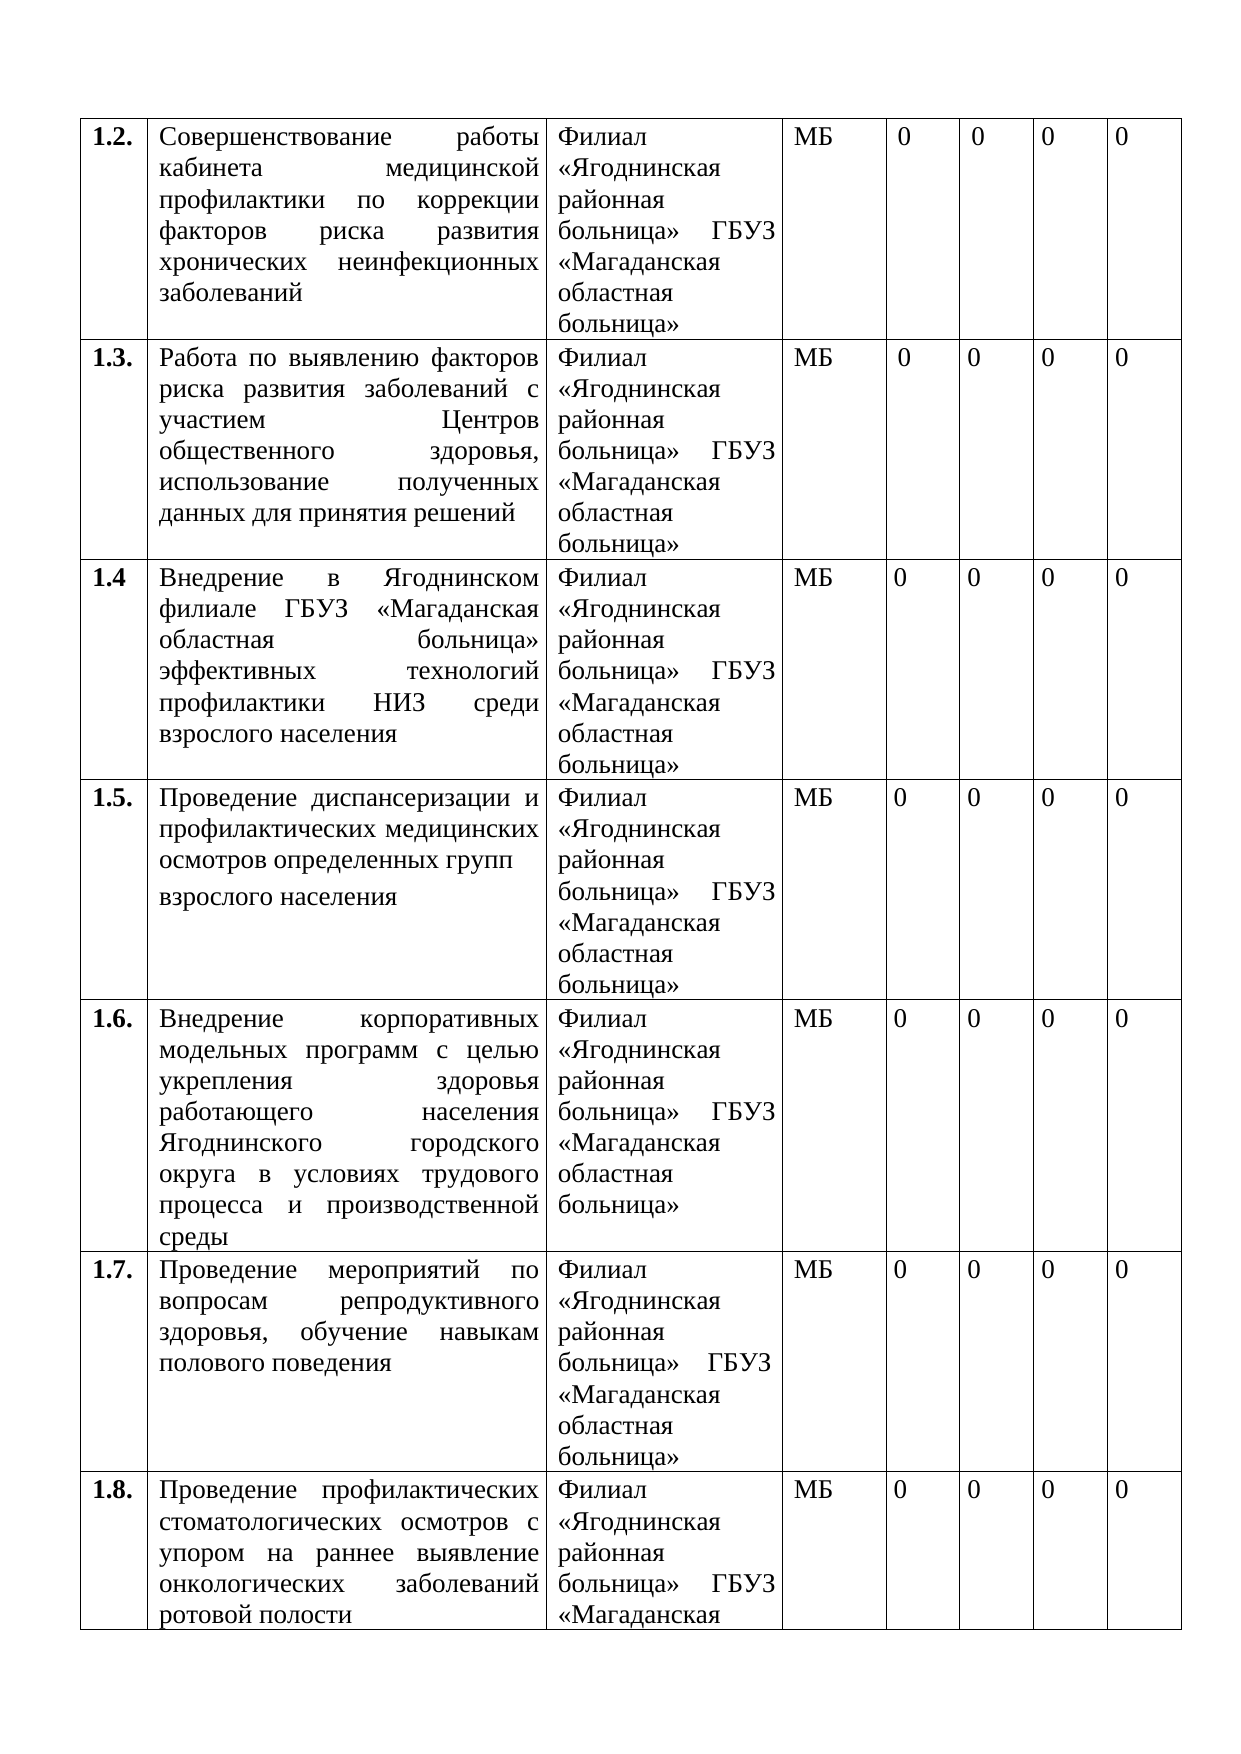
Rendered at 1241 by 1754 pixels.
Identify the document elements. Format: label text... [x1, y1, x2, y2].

table_cell 0 [1108, 1252, 1181, 1471]
table_cell МБ [783, 560, 886, 779]
table_cell 0 [960, 1000, 1033, 1251]
table_cell 0 [887, 340, 959, 559]
table_cell 1.3. [81, 340, 147, 559]
table_cell 0 [887, 560, 959, 779]
table_cell 0 [960, 340, 1033, 559]
table_cell 1.5. [81, 780, 147, 999]
table_cell Филиал «Ягоднинская районная больница» ГБУЗ «Магаданская областная больница» [547, 780, 782, 999]
table_cell 0 [887, 1252, 959, 1471]
table_cell 1.7. [81, 1252, 147, 1471]
table_cell 0 [1034, 340, 1107, 559]
table_cell 0 [1108, 1000, 1181, 1251]
table_cell 0 [1034, 560, 1107, 779]
table_cell 0 [887, 780, 959, 999]
table_cell 0 [1108, 1472, 1181, 1629]
table_cell Филиал «Ягоднинская районная больница» ГБУЗ «Магаданская областная больница» [547, 340, 782, 559]
table_cell 0 [887, 1000, 959, 1251]
table_cell 0 [960, 560, 1033, 779]
table_cell Филиал «Ягоднинская районная больница» ГБУЗ «Магаданская областная больница» [547, 1000, 782, 1251]
table_cell МБ [783, 1000, 886, 1251]
table_cell 1.2. [81, 119, 147, 338]
table_cell Филиал «Ягоднинская районная больница» ГБУЗ «Магаданская областная больница» [547, 560, 782, 779]
table_cell 0 [1034, 1472, 1107, 1629]
table_cell Проведение диспансеризации и профилактических медицинских осмотров определенных групп взрослого населения [148, 780, 546, 999]
table_cell 0 [960, 1472, 1033, 1629]
table_cell Совершенствование работы кабинета медицинской профилактики по коррекции факторов риска развития хронических неинфекционных заболеваний [148, 119, 546, 338]
table_cell 0 [1108, 780, 1181, 999]
table_cell 0 [1034, 1000, 1107, 1251]
table_cell МБ [783, 340, 886, 559]
table_cell МБ [783, 1472, 886, 1629]
table_cell Проведение мероприятий по вопросам репродуктивного здоровья, обучение навыкам полового поведения [148, 1252, 546, 1471]
table_cell 0 [1034, 119, 1107, 338]
table_cell 1.8. [81, 1472, 147, 1629]
table_cell 0 [1034, 780, 1107, 999]
table_cell 0 [1034, 1252, 1107, 1471]
table_cell МБ [783, 119, 886, 338]
table_cell Внедрение в Ягоднинском филиале ГБУЗ «Магаданская областная больница» эффективных технологий профилактики НИЗ среди взрослого населения [148, 560, 546, 779]
table_cell МБ [783, 1252, 886, 1471]
table_cell 0 [960, 780, 1033, 999]
table_cell 0 [960, 1252, 1033, 1471]
table_cell Филиал «Ягоднинская районная больница» ГБУЗ «Магаданская областная больница» [547, 1252, 782, 1471]
table_cell 0 [887, 119, 959, 338]
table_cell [547, 119, 782, 338]
table_cell 1.6. [81, 1000, 147, 1251]
table_cell 0 [1108, 560, 1181, 779]
table_cell Внедрение корпоративных модельных программ с целью укрепления здоровья работающего населения Ягоднинского городского округа в условиях трудового процесса и производственной среды [148, 1000, 546, 1251]
table_cell 0 [887, 1472, 959, 1629]
table_cell МБ [783, 780, 886, 999]
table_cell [148, 1472, 546, 1629]
table_cell Работа по выявлению факторов риска развития заболеваний с участием Центров общественного здоровья, использование полученных данных для принятия решений [148, 340, 546, 559]
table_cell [547, 1472, 782, 1629]
table_cell 0 [960, 119, 1033, 338]
table_cell 0 [1108, 340, 1181, 559]
table_cell 1.4 [81, 560, 147, 779]
table_cell 0 [1108, 119, 1181, 338]
